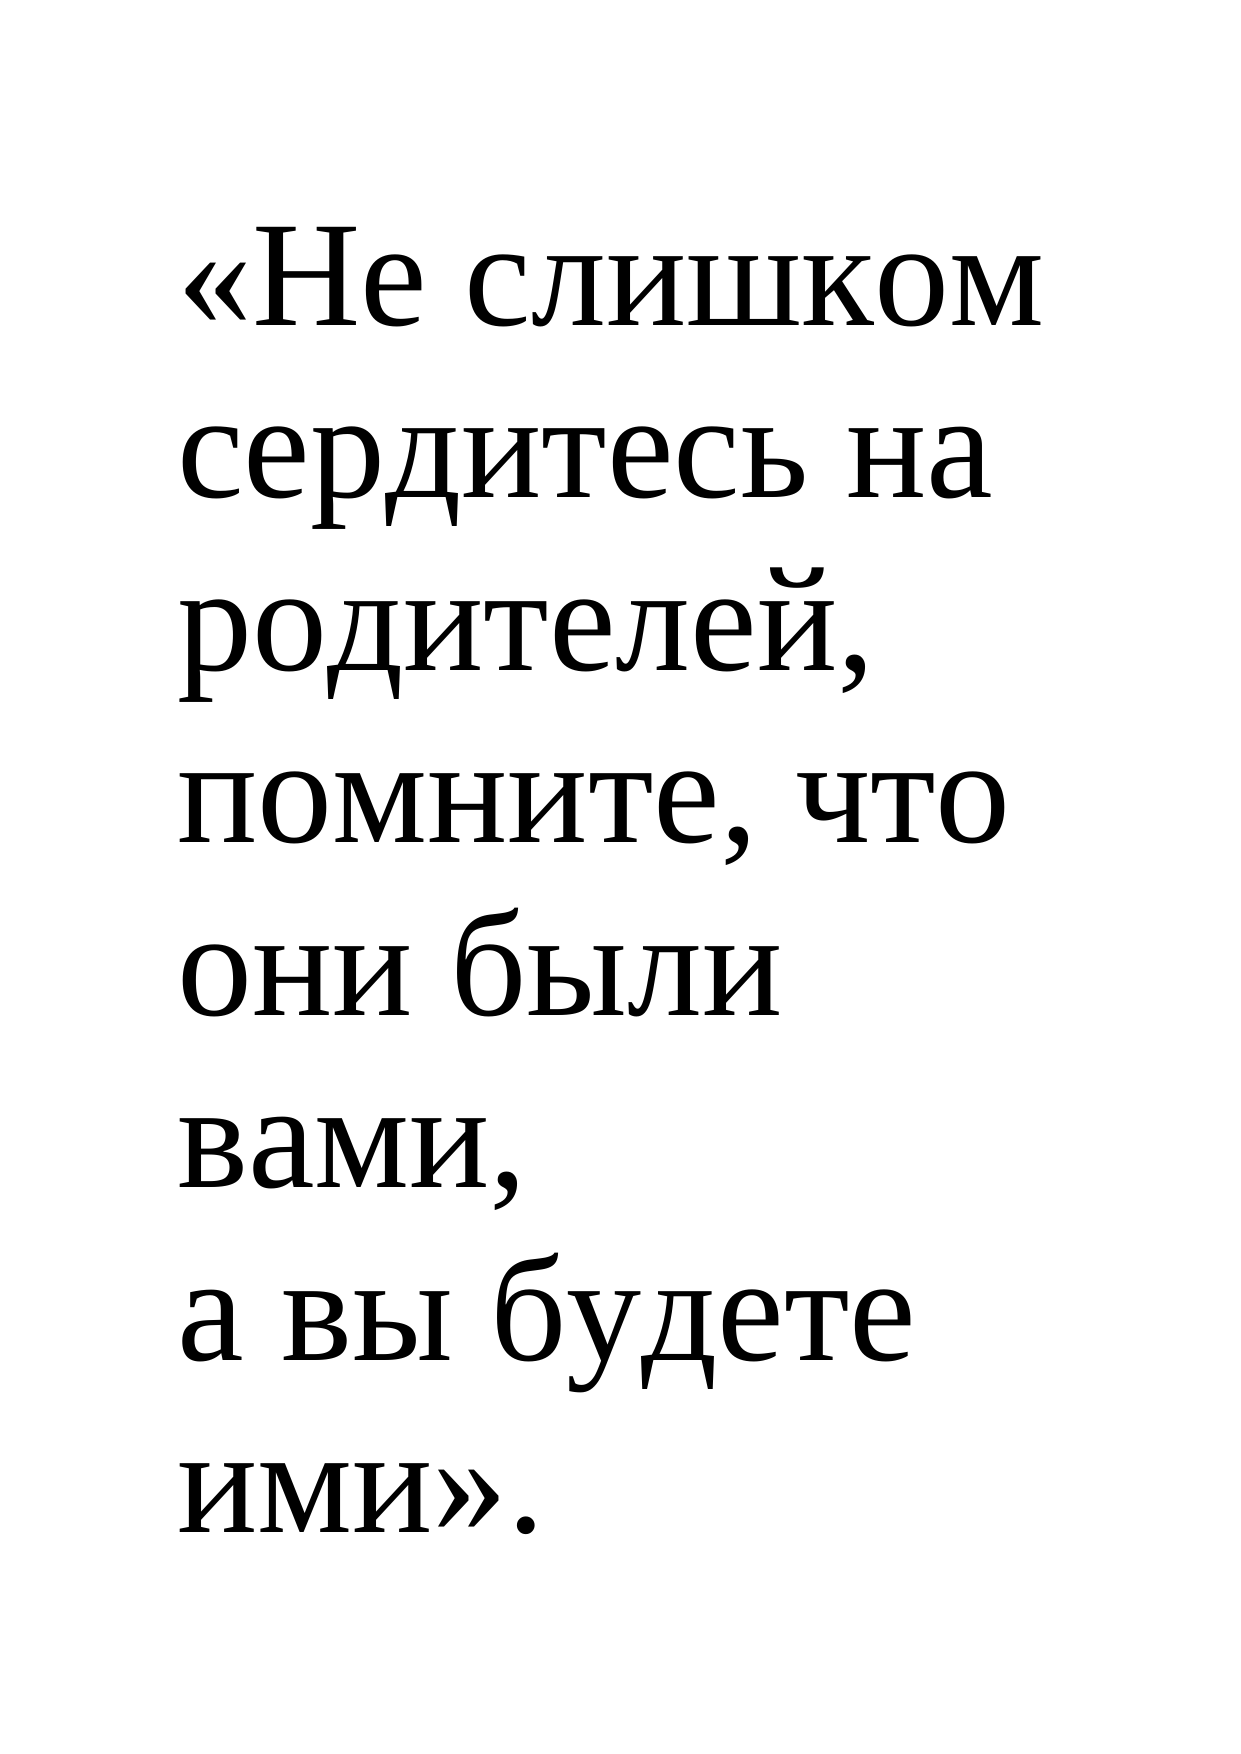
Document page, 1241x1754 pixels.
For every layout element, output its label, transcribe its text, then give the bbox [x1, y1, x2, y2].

text а вы будете ими». [177, 1220, 1152, 1565]
text помните, что они были вами, [177, 703, 1152, 1220]
text «Не слишком сердитесь на родителей, [177, 185, 1152, 703]
